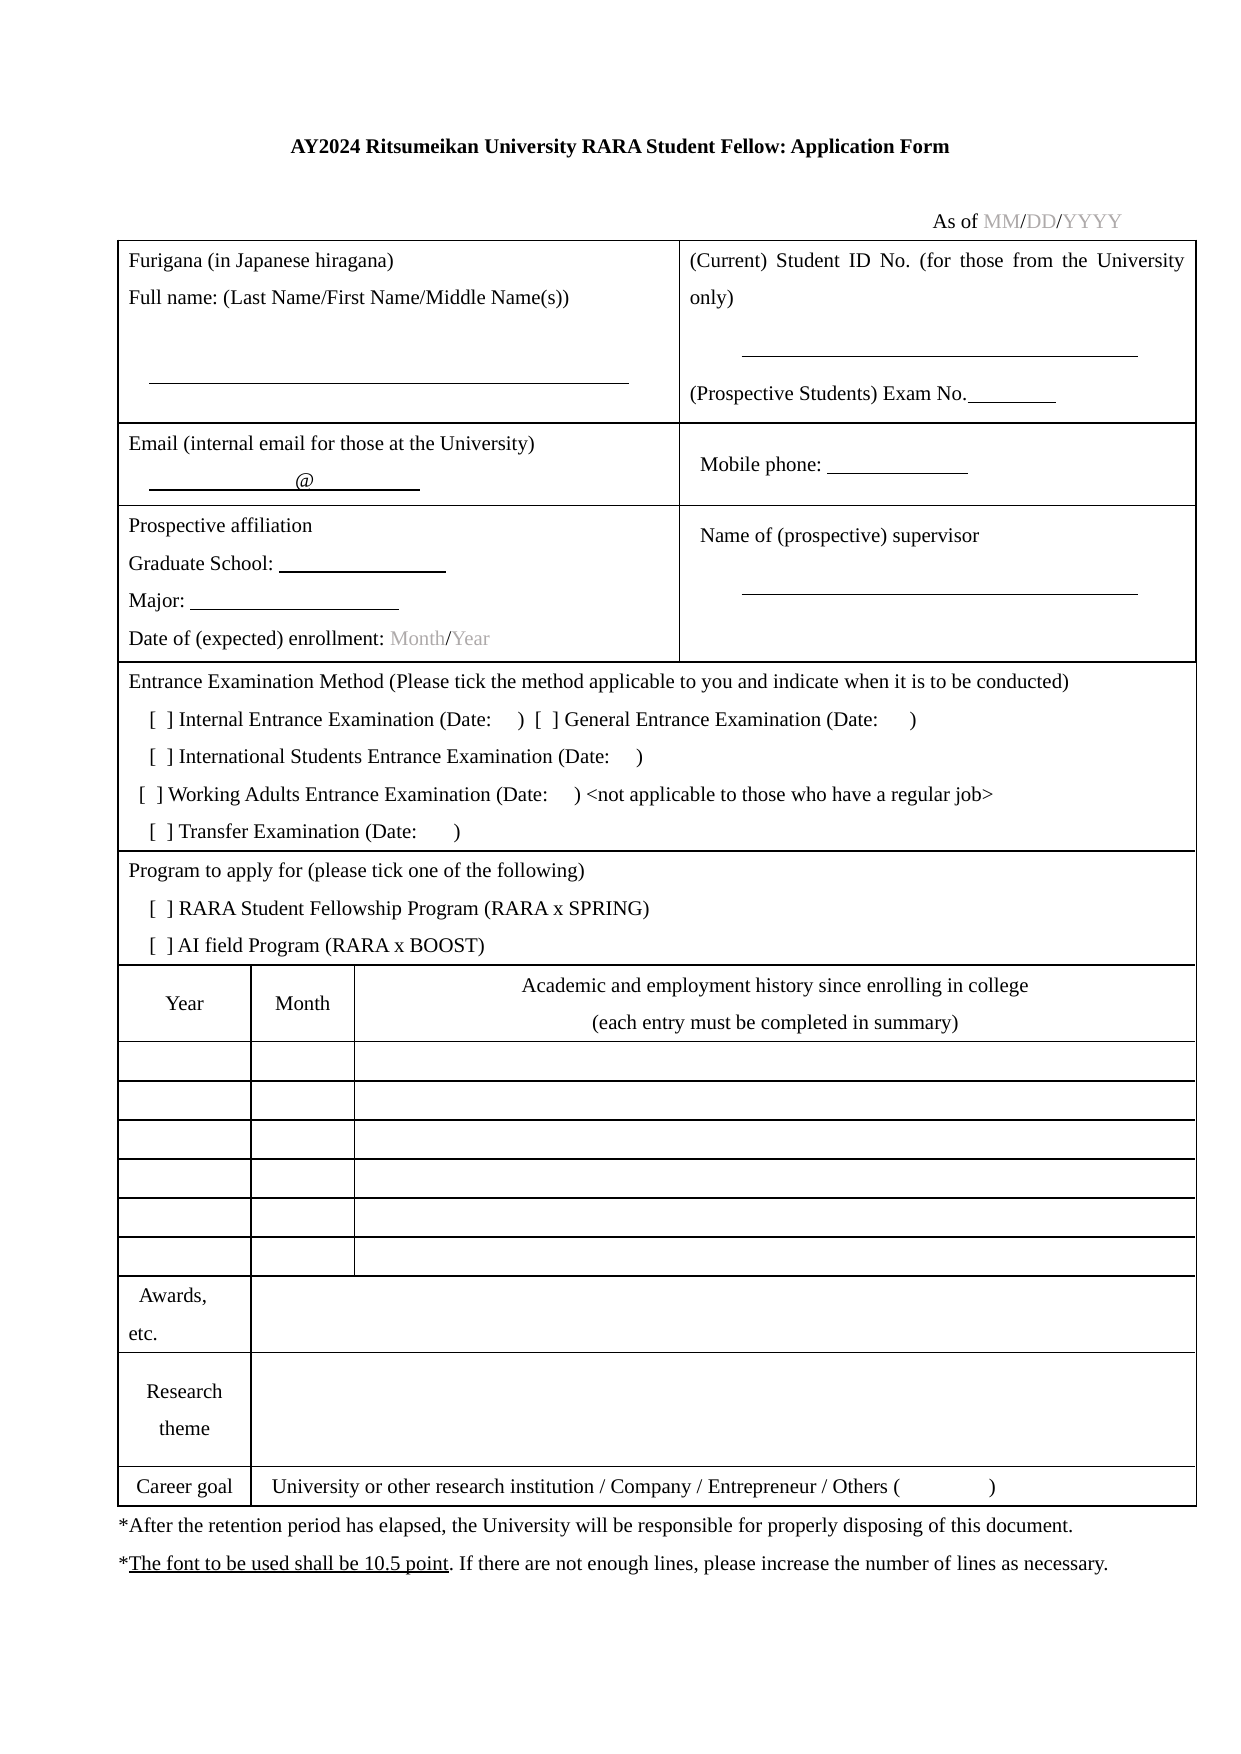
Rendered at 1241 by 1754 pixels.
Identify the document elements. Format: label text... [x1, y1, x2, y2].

table_cell [355, 1119, 1196, 1158]
table_cell [252, 1160, 354, 1197]
table_cell Career goal [119, 1467, 250, 1505]
table_cell University or other research institution / Company / Entrepreneur / Others ( ) [252, 1466, 1196, 1505]
text *The font to be used shall be 10.5 point. If there are not enough lines, please increase the number of lines as necessary. [118, 1544, 1122, 1581]
table_cell [355, 1158, 1196, 1197]
table_cell Email (internal email for those at the University) @ [119, 424, 679, 505]
text *After the retention period has elapsed, the University will be responsible for properly disposing of this document. [118, 1507, 1122, 1544]
table_cell [355, 1080, 1196, 1119]
table_cell Academic and employment history since enrolling in college (each entry must be completed in summary) [355, 964, 1196, 1041]
table_cell [252, 1275, 1196, 1352]
table_header (Current) Student ID No. (for those from the University only) (Prospective Students) Exam No. [680, 241, 1195, 422]
table_cell [252, 1238, 354, 1275]
table_cell Program to apply for (please tick one of the following) [ ] RARA Student Fellowship Program (RARA x SPRING) [ ] AI field Program (RARA x BOOST) [119, 850, 1196, 964]
table_cell [355, 1041, 1196, 1080]
table_cell Name of (prospective) supervisor [680, 506, 1195, 661]
table_cell Research theme [119, 1353, 250, 1466]
table_cell [119, 1238, 250, 1275]
table_cell [252, 1082, 354, 1119]
table_header Furigana (in Japanese hiragana) Full name: (Last Name/First Name/Middle Name(s)) [119, 241, 679, 422]
text AY2024 Ritsumeikan University RARA Student Fellow: Application Form [118, 127, 1122, 164]
table_cell Mobile phone: [680, 424, 1195, 505]
table_cell [355, 1197, 1196, 1236]
table_cell Year [119, 966, 250, 1041]
table_cell [119, 1199, 250, 1236]
table_cell [119, 1121, 250, 1158]
table_cell [119, 1160, 250, 1197]
text As of MM/DD/YYYY [118, 202, 1122, 239]
table_cell Awards, etc. [119, 1277, 250, 1352]
table_cell [355, 1236, 1196, 1275]
table_cell [252, 1352, 1196, 1466]
table_cell [252, 1042, 354, 1080]
table_cell [119, 1082, 250, 1119]
table_cell [119, 1042, 250, 1080]
table_cell Month [252, 966, 354, 1041]
table_cell [252, 1121, 354, 1158]
table_cell [252, 1199, 354, 1236]
table_cell Entrance Examination Method (Please tick the method applicable to you and indicate when it is to be conducted) [ ] Internal Entrance Examination (Date: ) [ ] General Entrance Examination (Date: ) [ ] International Students Entrance Examination (Date: ) [ ] Working Adults Entrance Examination (Date: ) <not applicable to those who have a regular job> [ ] Transfer Examination (Date: ) [119, 663, 1196, 850]
table_cell Prospective affiliation Graduate School: Major: Date of (expected) enrollment: Month/Year [119, 506, 679, 661]
